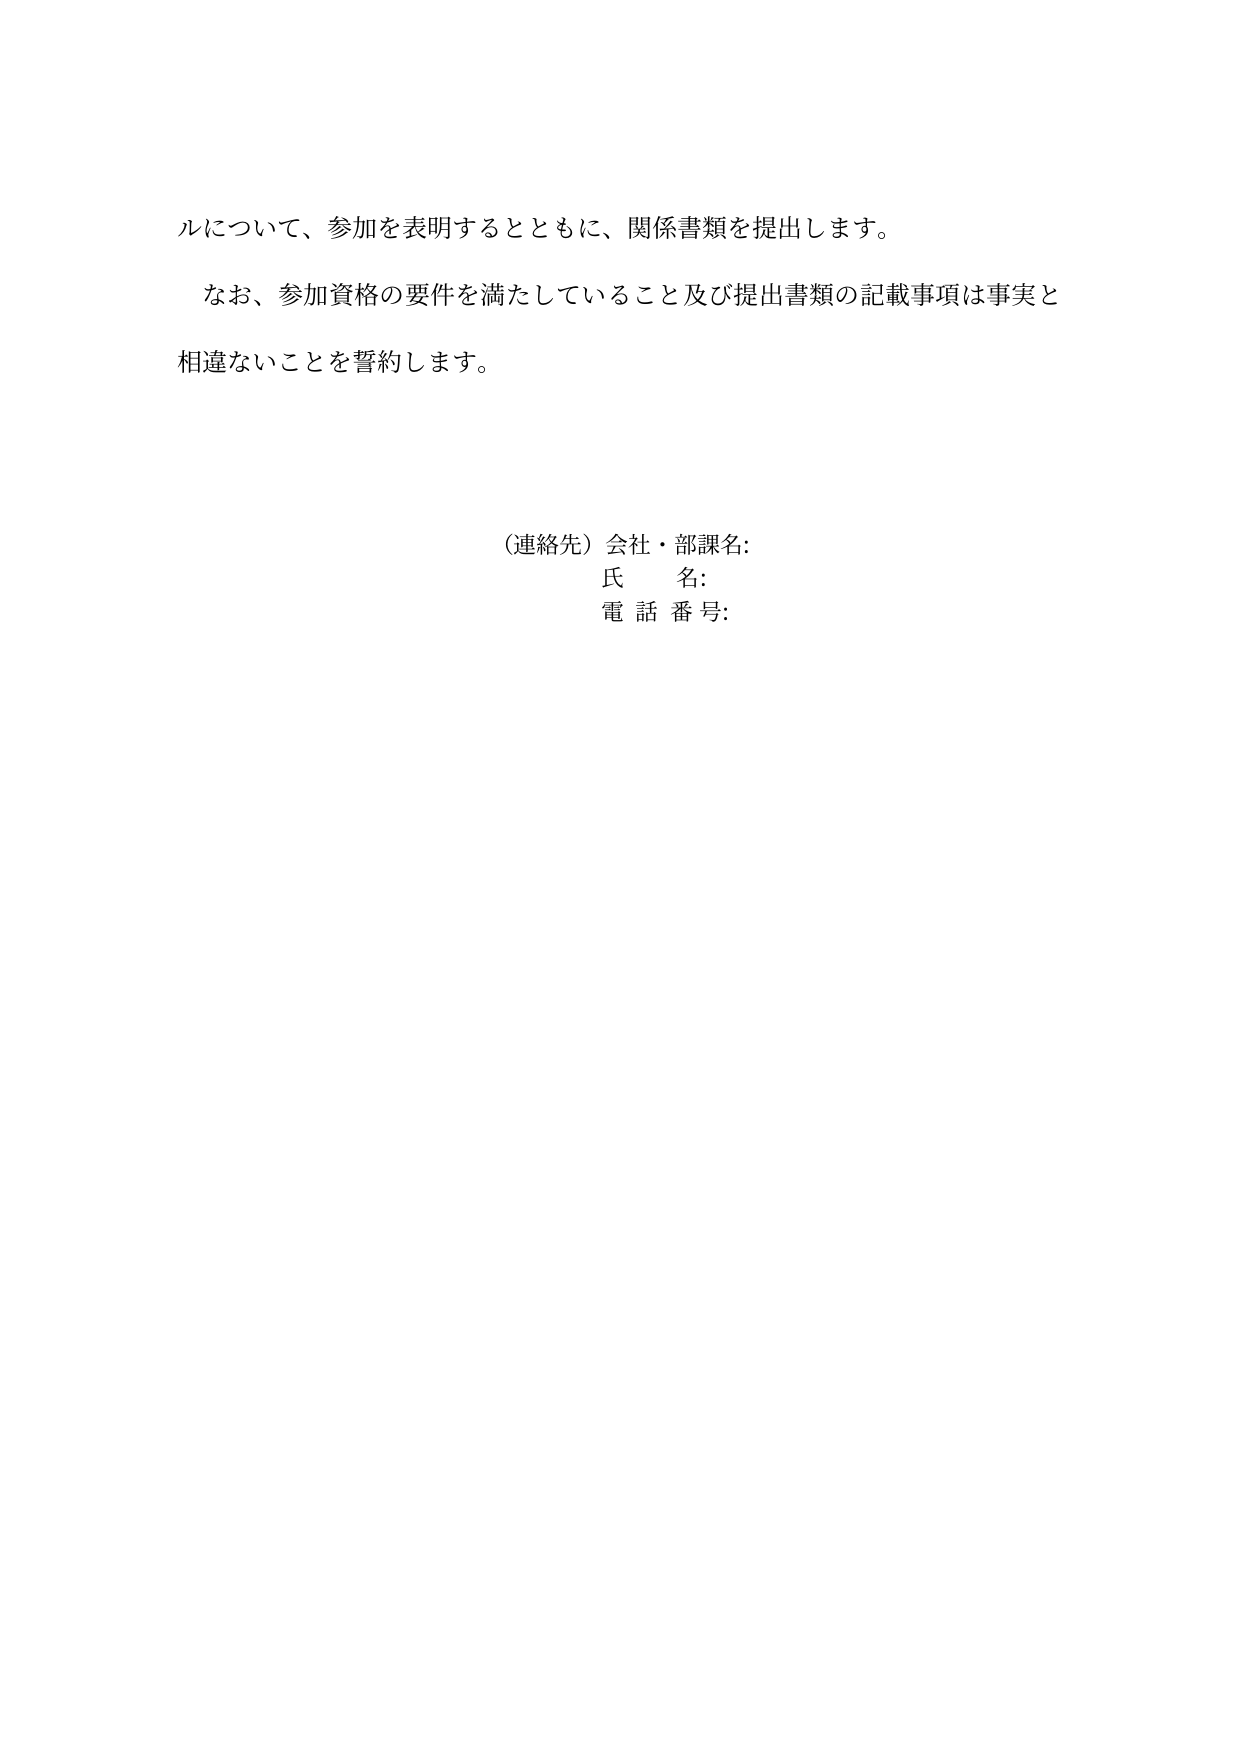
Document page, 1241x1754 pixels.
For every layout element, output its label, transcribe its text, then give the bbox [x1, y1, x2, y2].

text 氏 名: [177, 560, 1063, 594]
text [177, 194, 1063, 260]
text 電 話 番 号: [177, 594, 1063, 627]
text （連絡先）会社・部課名: [177, 527, 1063, 560]
text なお、参加資格の要件を満たしていること及び提出書類の記載事項は事実と相違ないことを誓約します。 [177, 260, 1063, 394]
